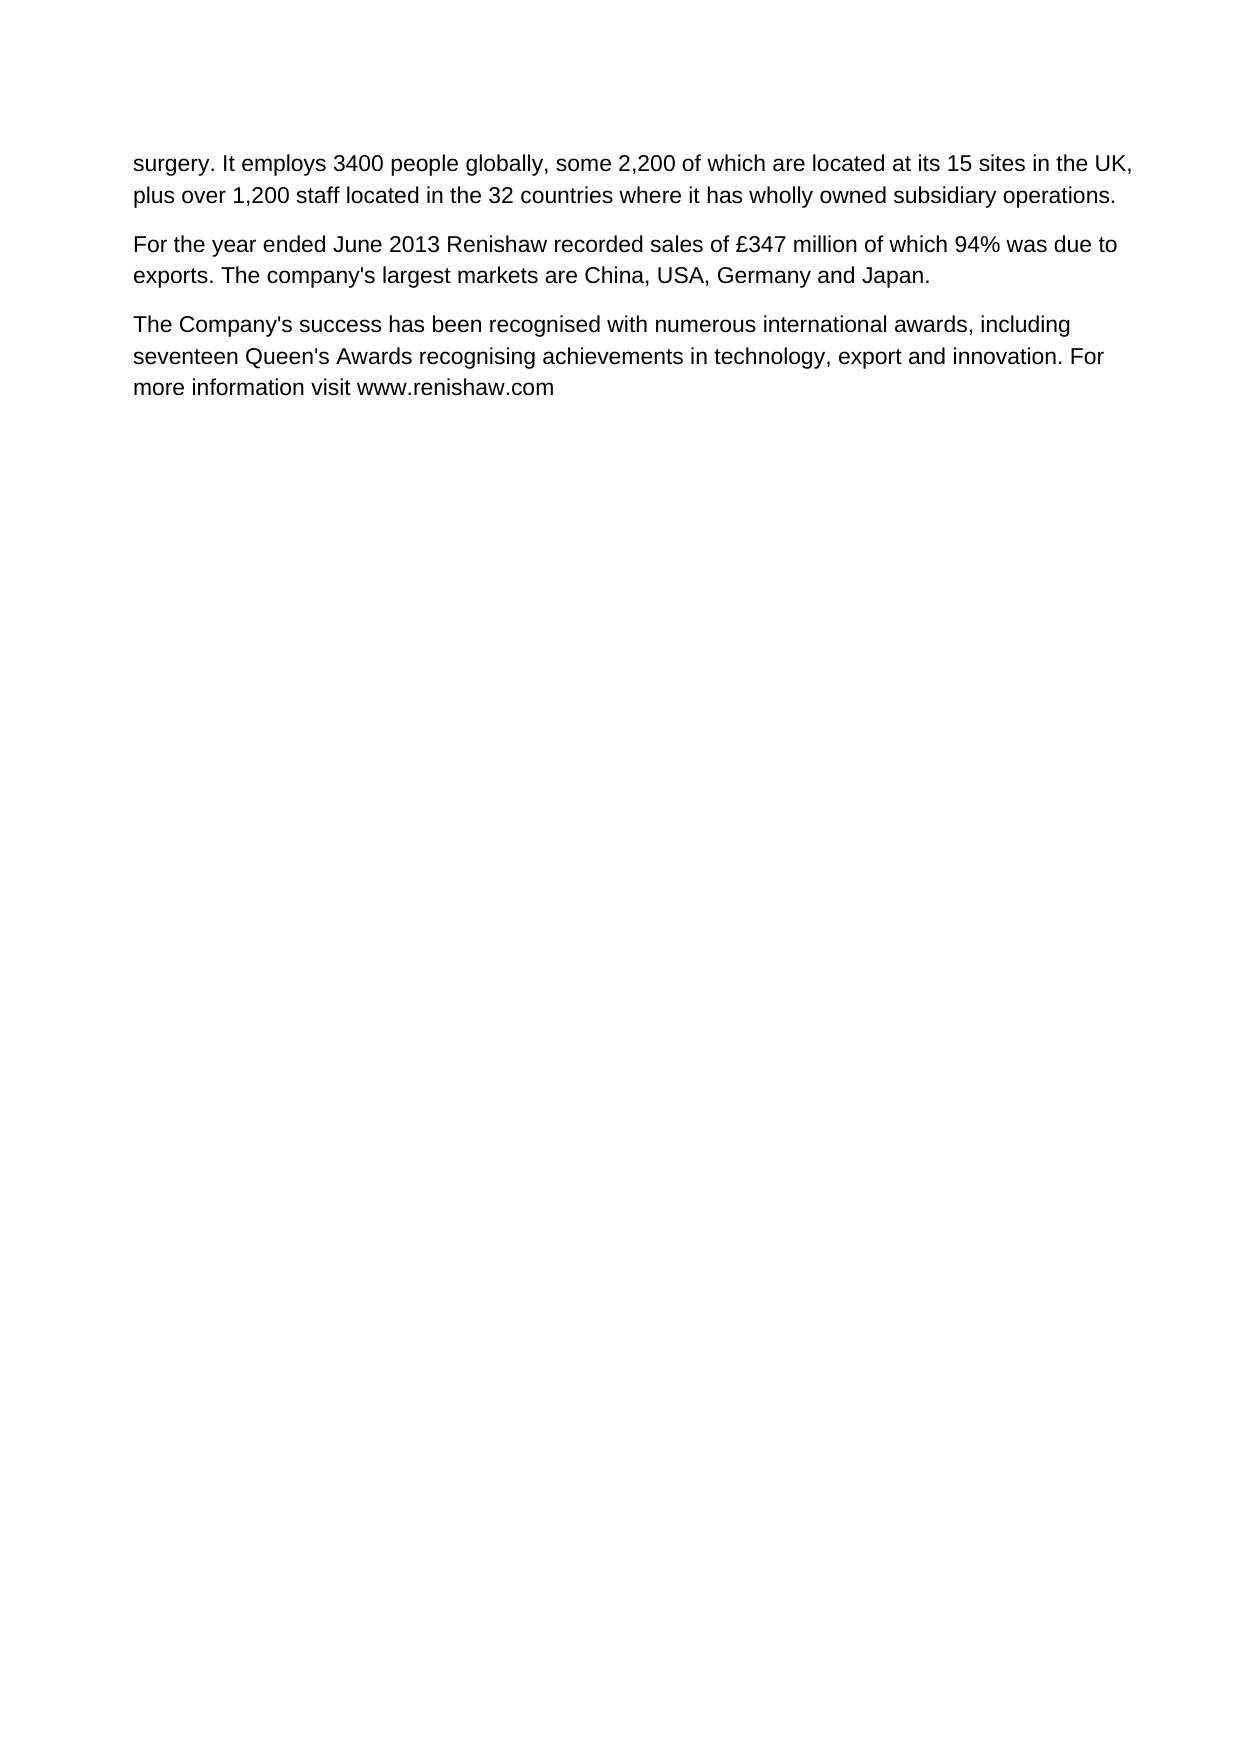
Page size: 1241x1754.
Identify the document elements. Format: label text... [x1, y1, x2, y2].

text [133, 150, 1137, 208]
text The Company's success has been recognised with numerous international awards, including seventeen Queen's Awards recognising achievements in technology, export and innovation. For more information visit www.renishaw.com [133, 311, 1137, 401]
text For the year ended June 2013 Renishaw recorded sales of £347 million of which 94% was due to exports. The company's largest markets are China, USA, Germany and Japan. [133, 231, 1137, 288]
